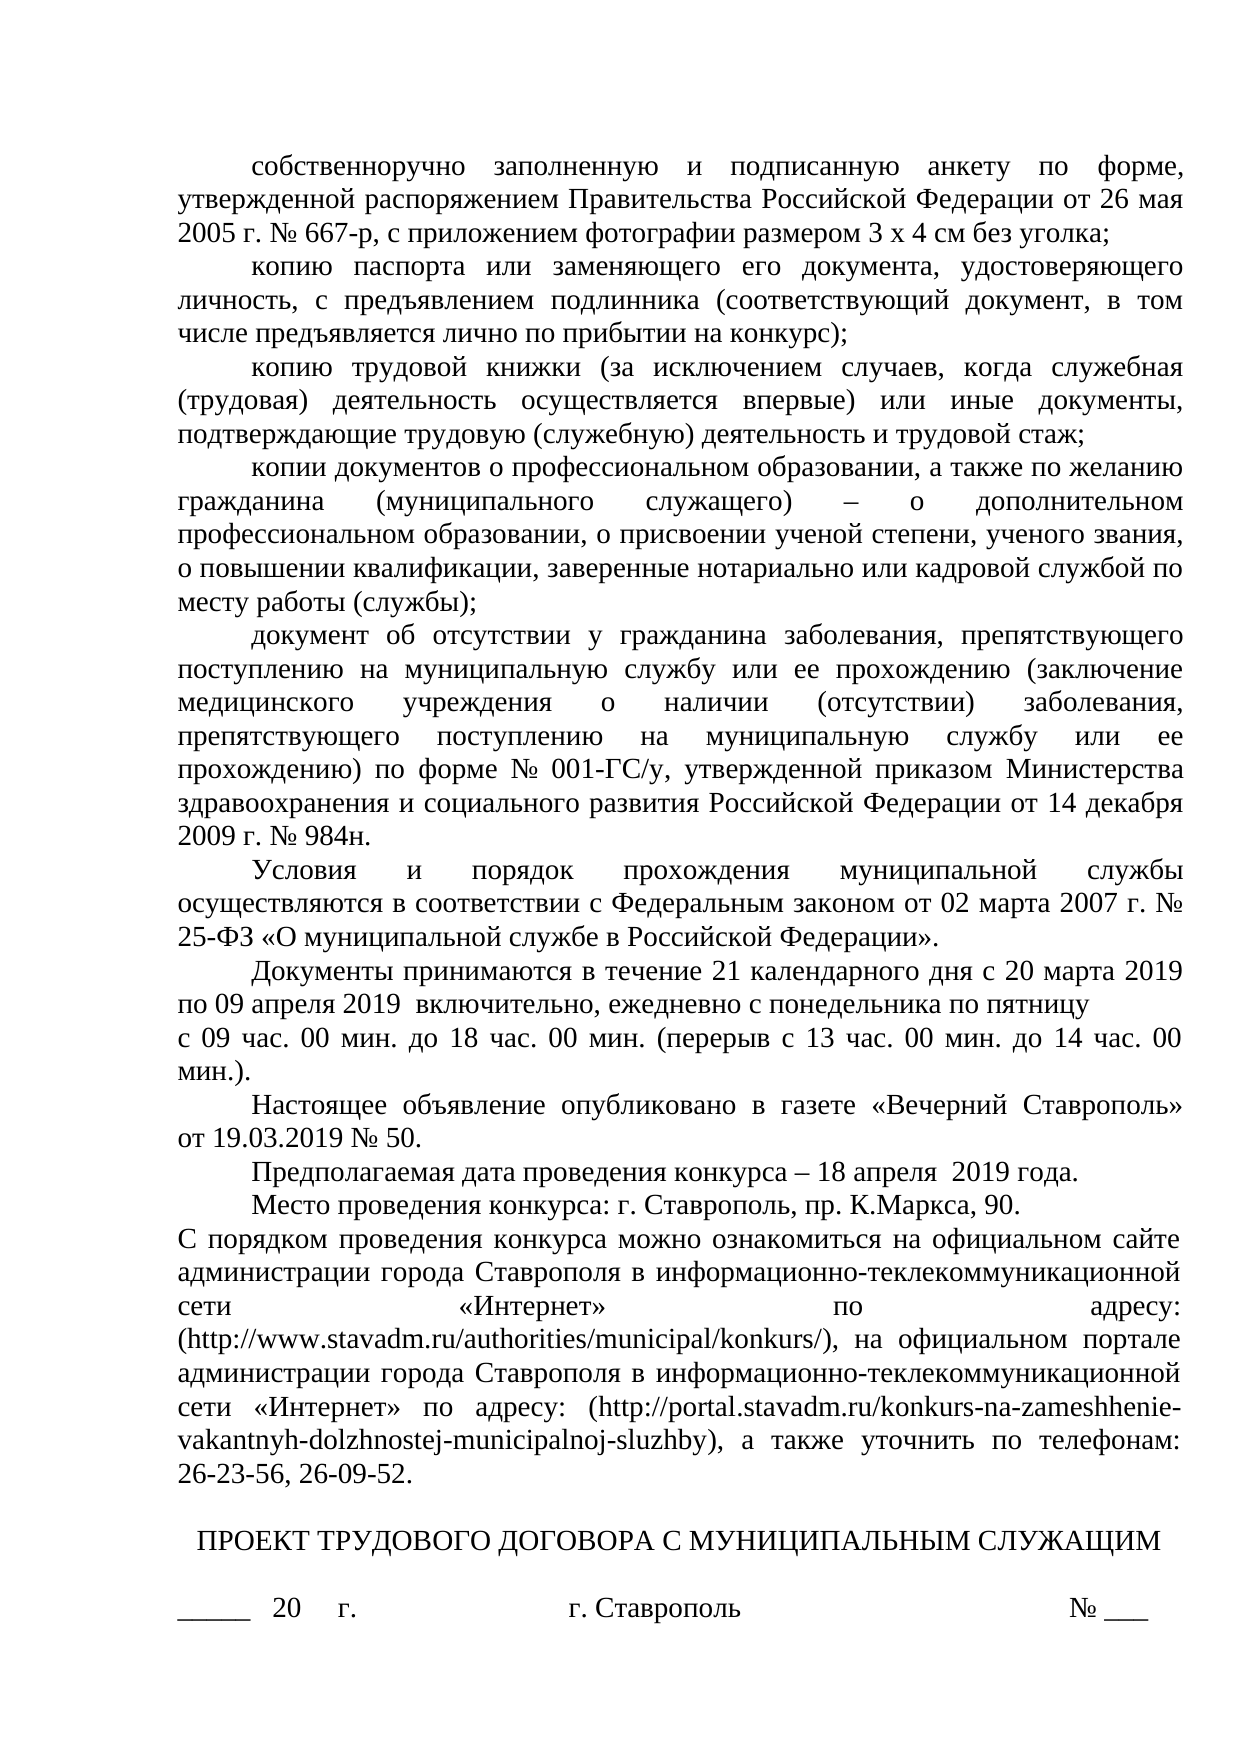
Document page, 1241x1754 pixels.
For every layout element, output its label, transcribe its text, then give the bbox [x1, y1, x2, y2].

text документ об отсутствии у гражданина заболевания, препятствующего поступлению на муниципальную службу или ее прохождению (заключение медицинского учреждения о наличии (отсутствии) заболевания, препятствующего поступлению на муниципальную службу или ее прохождению) по форме № 001-ГС/у, утвержденной приказом Министерства здравоохранения и социального развития Российской Федерации от 14 декабря 2009 г. № 984н. [177, 617, 1184, 852]
list копию паспорта или заменяющего его документа, удостоверяющего личность, с предъявлением подлинника (соответствующий документ, в том числе предъявляется лично по прибытии на конкурс); [177, 248, 1184, 349]
text Настоящее объявление опубликовано в газете «Вечерний Ставрополь» от 19.03.2019 № 50. [177, 1087, 1184, 1154]
text Предполагаемая дата проведения конкурса – 18 апреля 2019 года. [177, 1154, 1184, 1187]
list копии документов о профессиональном образовании, а также по желанию гражданина (муниципального служащего) – о дополнительном профессиональном образовании, о присвоении ученой степени, ученого звания, о повышении квалификации, заверенные нотариально или кадровой службой по месту работы (службы); [177, 449, 1184, 617]
text Документы принимаются в течение 21 календарного дня с 20 марта 2019 по 09 апреля 2019 включительно, ежедневно с понедельника по пятницу с 09 час. 00 мин. до 18 час. 00 мин. (перерыв с 13 час. 00 мин. до 14 час. 00 мин.). [177, 953, 1184, 1087]
text С порядком проведения конкурса можно ознакомиться на официальном сайте администрации города Ставрополя в информационно-теклекоммуникационной сети «Интернет» по адресу: (http://www.stavadm.ru/authorities/municipal/konkurs/), на официальном портале администрации города Ставрополя в информационно-теклекоммуникационной сети «Интернет» по адресу: (http://portal.stavadm.ru/konkurs-na-zameshhenie-vakantnyh-dolzhnostej-municipalnoj-sluzhby), а также уточнить по телефонам: 26-23-56, 26-09-52. [177, 1221, 1181, 1489]
text Место проведения конкурса: г. Ставрополь, пр. К.Маркса, 90. [177, 1187, 1184, 1221]
text Условия и порядок прохождения муниципальной службы осуществляются в соответствии с Федеральным законом от 02 марта 2007 г. № 25-ФЗ «О муниципальной службе в Российской Федерации». [177, 852, 1184, 953]
list собственноручно заполненную и подписанную анкету по форме, утвержденной распоряжением Правительства Российской Федерации от 26 мая 2005 г. № 667-р, с приложением фотографии размером 3 x 4 см без уголка; [177, 148, 1184, 248]
text ПРОЕКТ ТРУДОВОГО ДОГОВОРА С МУНИЦИПАЛЬНЫМ СЛУЖАЩИМ [177, 1523, 1181, 1556]
list копию трудовой книжки (за исключением случаев, когда служебная (трудовая) деятельность осуществляется впервые) или иные документы, подтверждающие трудовую (служебную) деятельность и трудовой стаж; [177, 349, 1184, 449]
text _____ 20 г. г. Ставрополь № ___ [177, 1590, 1181, 1623]
